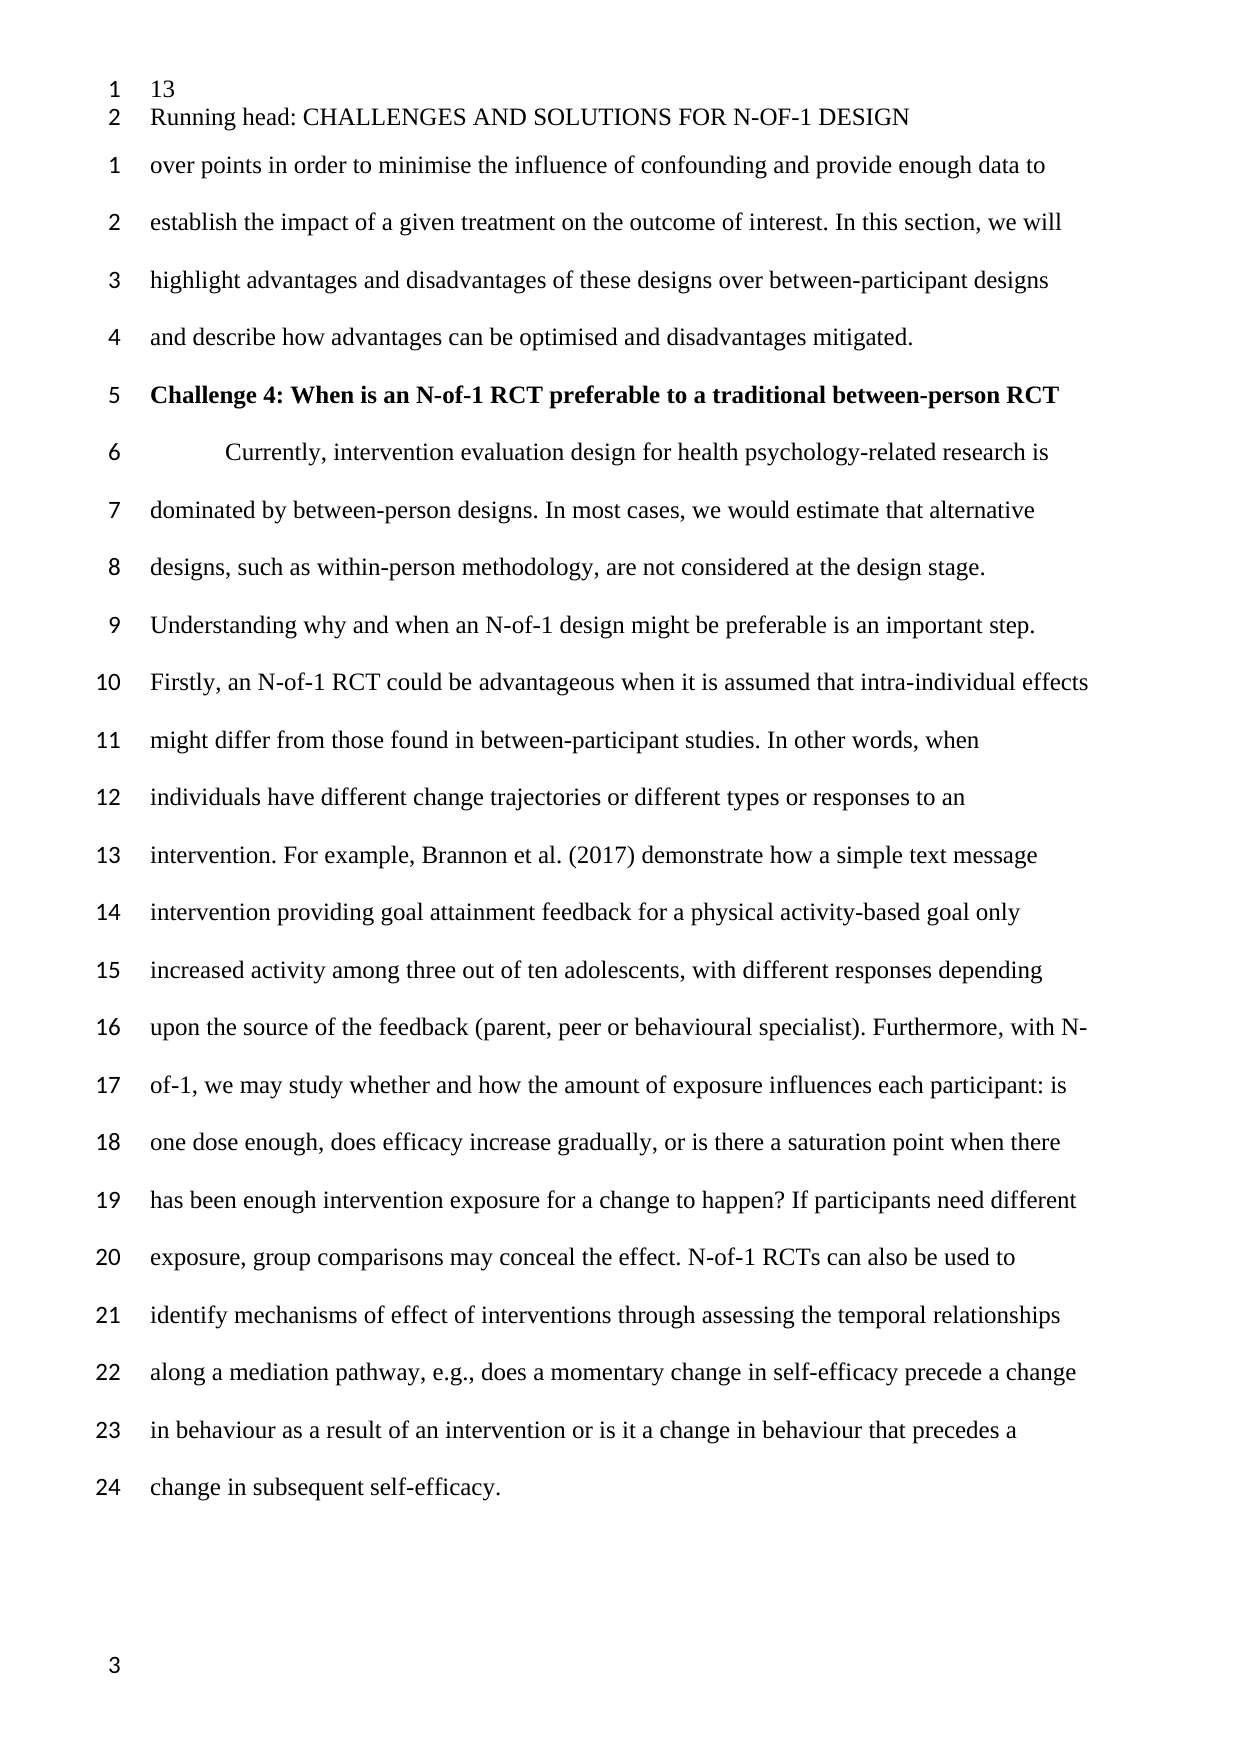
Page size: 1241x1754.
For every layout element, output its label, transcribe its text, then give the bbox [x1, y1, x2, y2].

text Currently, intervention evaluation design for health psychology-related research is dominated by between-person designs. In most cases, we would estimate that alternative designs, such as within-person methodology, are not considered at the design stage. Understanding why and when an N-of-1 design might be preferable is an important step. Firstly, an N-of-1 RCT could be advantageous when it is assumed that intra-individual effects might differ from those found in between-participant studies. In other words, when individuals have different change trajectories or different types or responses to an intervention. For example, Brannon et al. (2017) demonstrate how a simple text message intervention providing goal attainment feedback for a physical activity-based goal only increased activity among three out of ten adolescents, with different responses depending upon the source of the feedback (parent, peer or behavioural specialist). Furthermore, with N-of-1, we may study whether and how the amount of exposure influences each participant: is one dose enough, does efficacy increase gradually, or is there a saturation point when there has been enough intervention exposure for a change to happen? If participants need different exposure, group comparisons may conceal the effect. N-of-1 RCTs can also be used to identify mechanisms of effect of interventions through assessing the temporal relationships along a mediation pathway, e.g., does a momentary change in self-efficacy precede a change in behaviour as a result of an intervention or is it a change in behaviour that precedes a change in subsequent self-efficacy. [150, 437, 1090, 1501]
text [150, 150, 1090, 351]
text Challenge 4: When is an N-of-1 RCT preferable to a traditional between-person RCT [150, 380, 1090, 409]
